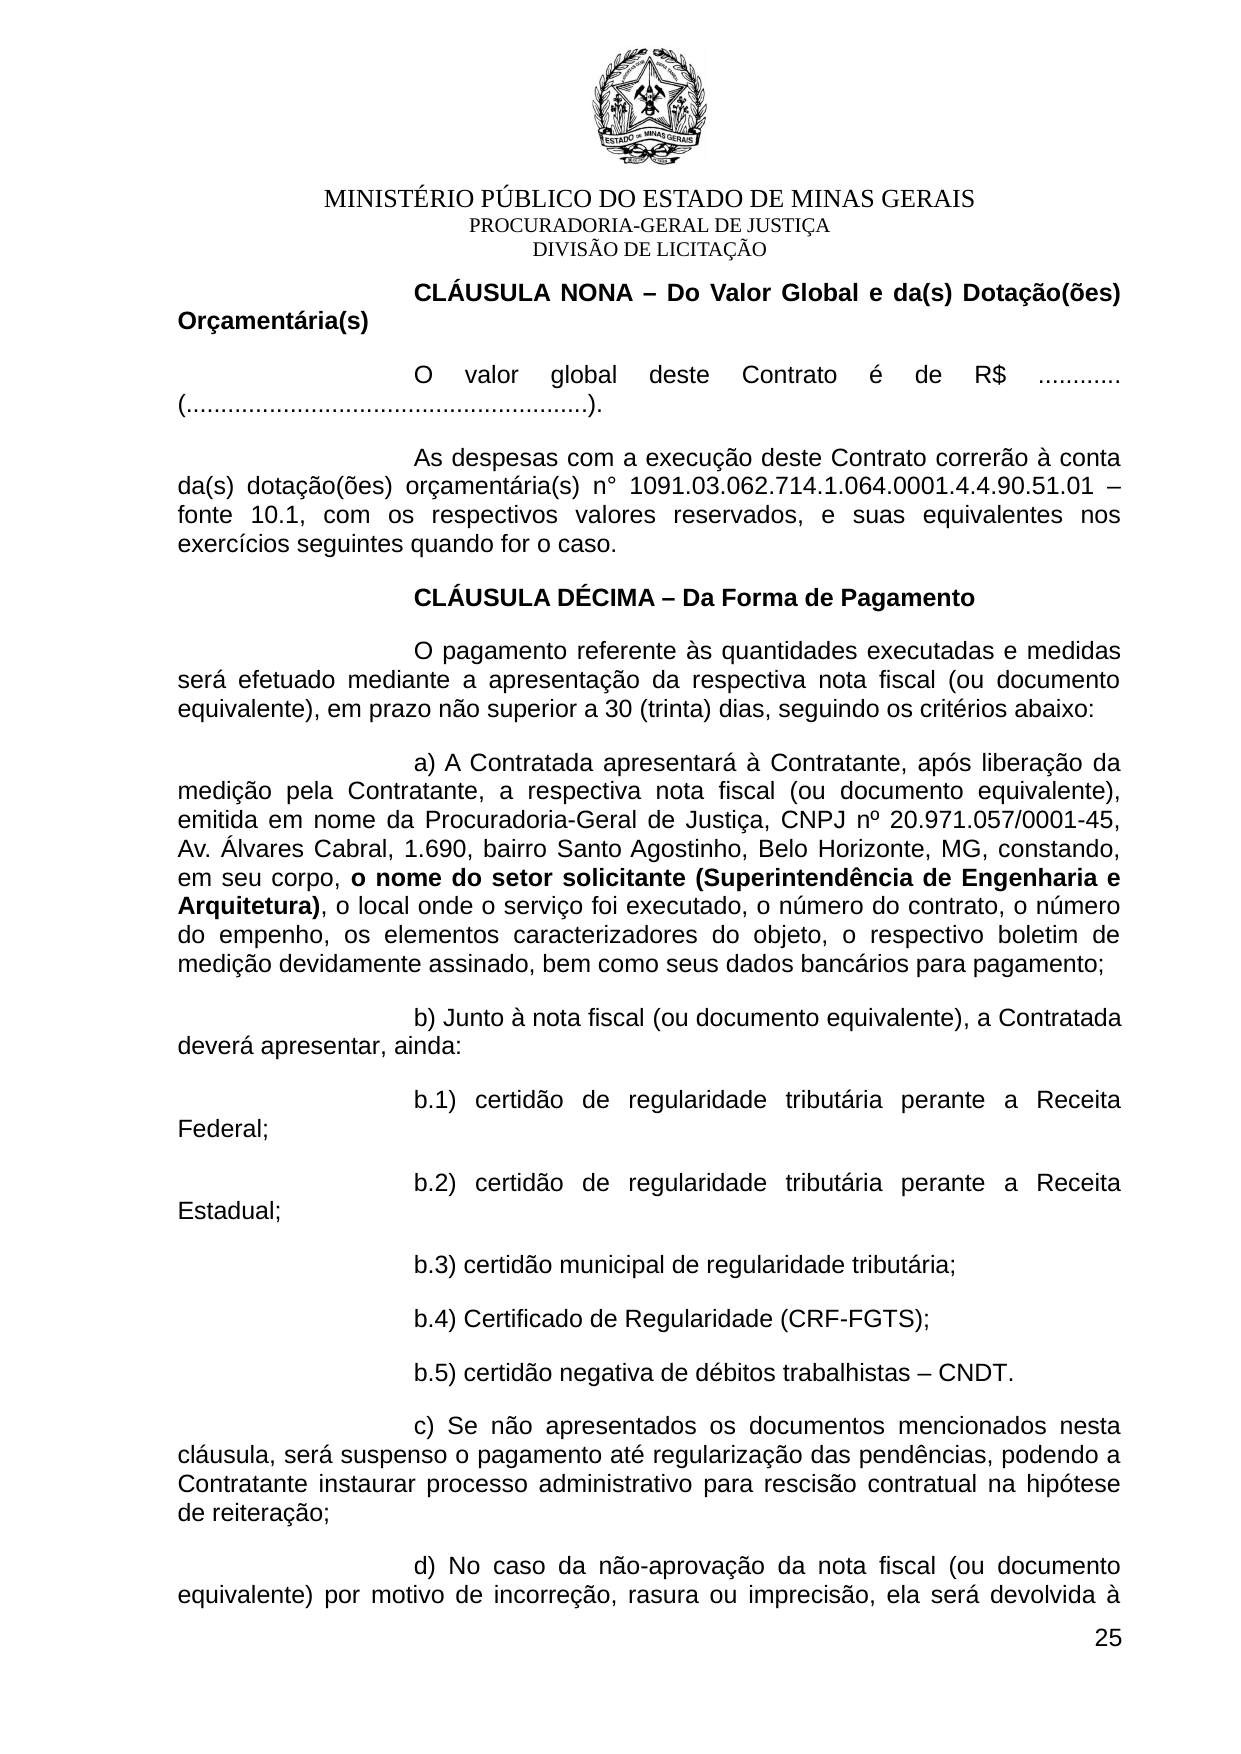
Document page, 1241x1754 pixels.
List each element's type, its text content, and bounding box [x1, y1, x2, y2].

text a) A Contratada apresentará à Contratante, após liberação da medição pela Contratante, a respectiva nota fiscal (ou documento equivalente), emitida em nome da Procuradoria-Geral de Justiça, CNPJ nº 20.971.057/0001-45, Av. Álvares Cabral, 1.690, bairro Santo Agostinho, Belo Horizonte, MG, constando, em seu corpo, o nome do setor solicitante (Superintendência de Engenharia e Arquitetura), o local onde o serviço foi executado, o número do contrato, o número do empenho, os elementos caracterizadores do objeto, o respectivo boletim de medição devidamente assinado, bem como seus dados bancários para pagamento; [177, 748, 1122, 978]
text b.4) Certificado de Regularidade (CRF-FGTS); [177, 1304, 1122, 1333]
picture [591, 44, 709, 167]
text b) Junto à nota fiscal (ou documento equivalente), a Contratada deverá apresentar, ainda: [177, 1003, 1122, 1060]
text CLÁUSULA NONA – Do Valor Global e da(s) Dotação(ões) Orçamentária(s) [177, 278, 1122, 335]
text As despesas com a execução deste Contrato correrão à conta da(s) dotação(ões) orçamentária(s) n° 1091.03.062.714.1.064.0001.4.4.90.51.01 – fonte 10.1, com os respectivos valores reservados, e suas equivalentes nos exercícios seguintes quando for o caso. [177, 443, 1122, 558]
text c) Se não apresentados os documentos mencionados nesta cláusula, será suspenso o pagamento até regularização das pendências, podendo a Contratante instaurar processo administrativo para rescisão contratual na hipótese de reiteração; [177, 1411, 1122, 1526]
text O pagamento referente às quantidades executadas e medidas será efetuado mediante a apresentação da respectiva nota fiscal (ou documento equivalente), em prazo não superior a 30 (trinta) dias, seguindo os critérios abaixo: [177, 636, 1122, 723]
text b.5) certidão negativa de débitos trabalhistas – CNDT. [177, 1358, 1122, 1386]
text b.3) certidão municipal de regularidade tributária; [177, 1250, 1122, 1279]
text O valor global deste Contrato é de R$ ............ (..........................................................). [177, 360, 1122, 418]
text CLÁUSULA DÉCIMA – Da Forma de Pagamento [177, 583, 1122, 611]
text b.1) certidão de regularidade tributária perante a Receita Federal; [177, 1085, 1122, 1143]
text b.2) certidão de regularidade tributária perante a Receita Estadual; [177, 1168, 1122, 1225]
